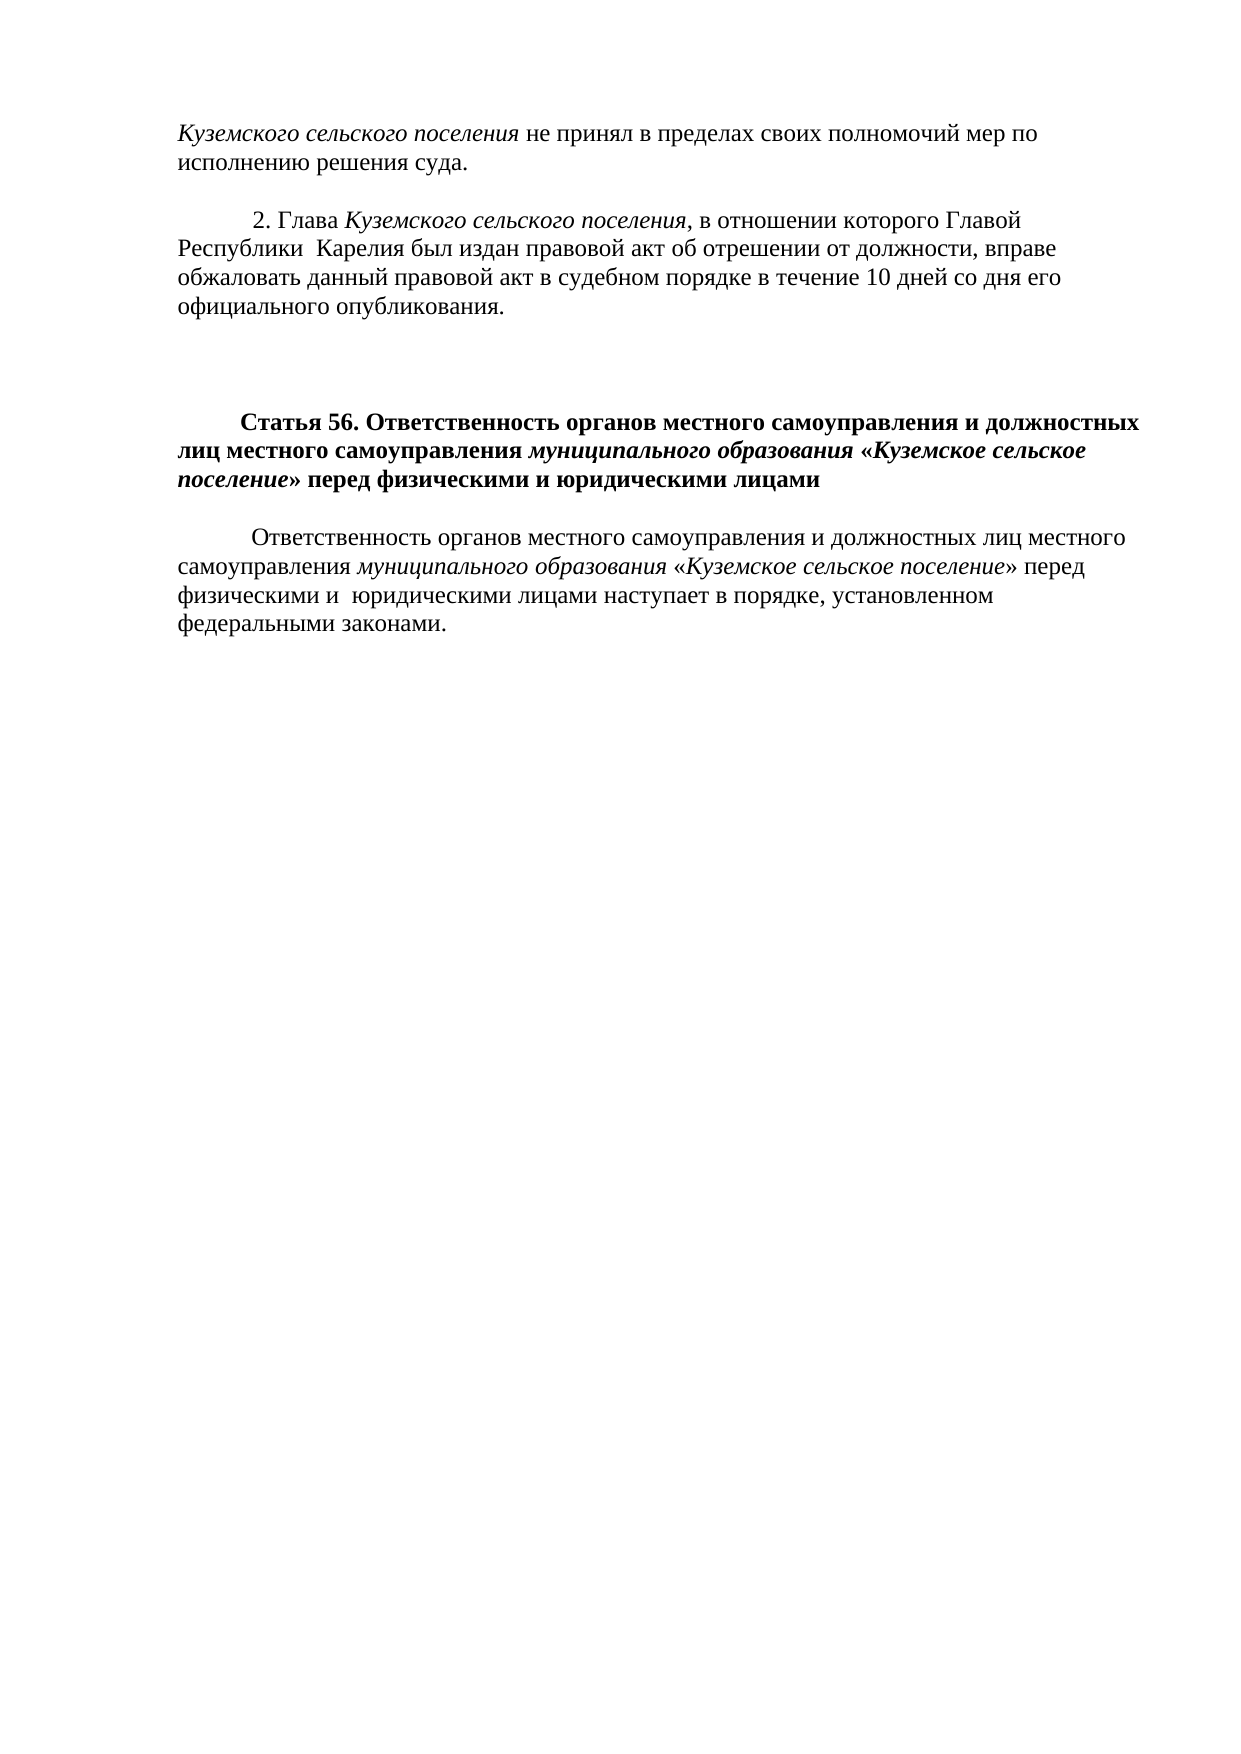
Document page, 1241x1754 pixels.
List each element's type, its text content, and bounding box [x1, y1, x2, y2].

text Статья 56. Ответственность органов местного самоуправления и должностных лиц местного самоуправления муниципального образования «Куземское сельское поселение» перед физическими и юридическими лицами [177, 407, 1152, 493]
text 2. Глава Куземского сельского поселения, в отношении которого Главой Республики Карелия был издан правовой акт об отрешении от должности, вправе обжаловать данный правовой акт в судебном порядке в течение 10 дней со дня его официального опубликования. [177, 205, 1152, 320]
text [177, 118, 1152, 176]
text Ответственность органов местного самоуправления и должностных лиц местного самоуправления муниципального образования «Куземское сельское поселение» перед физическими и юридическими лицами наступает в порядке, установленном федеральными законами. [177, 522, 1152, 637]
